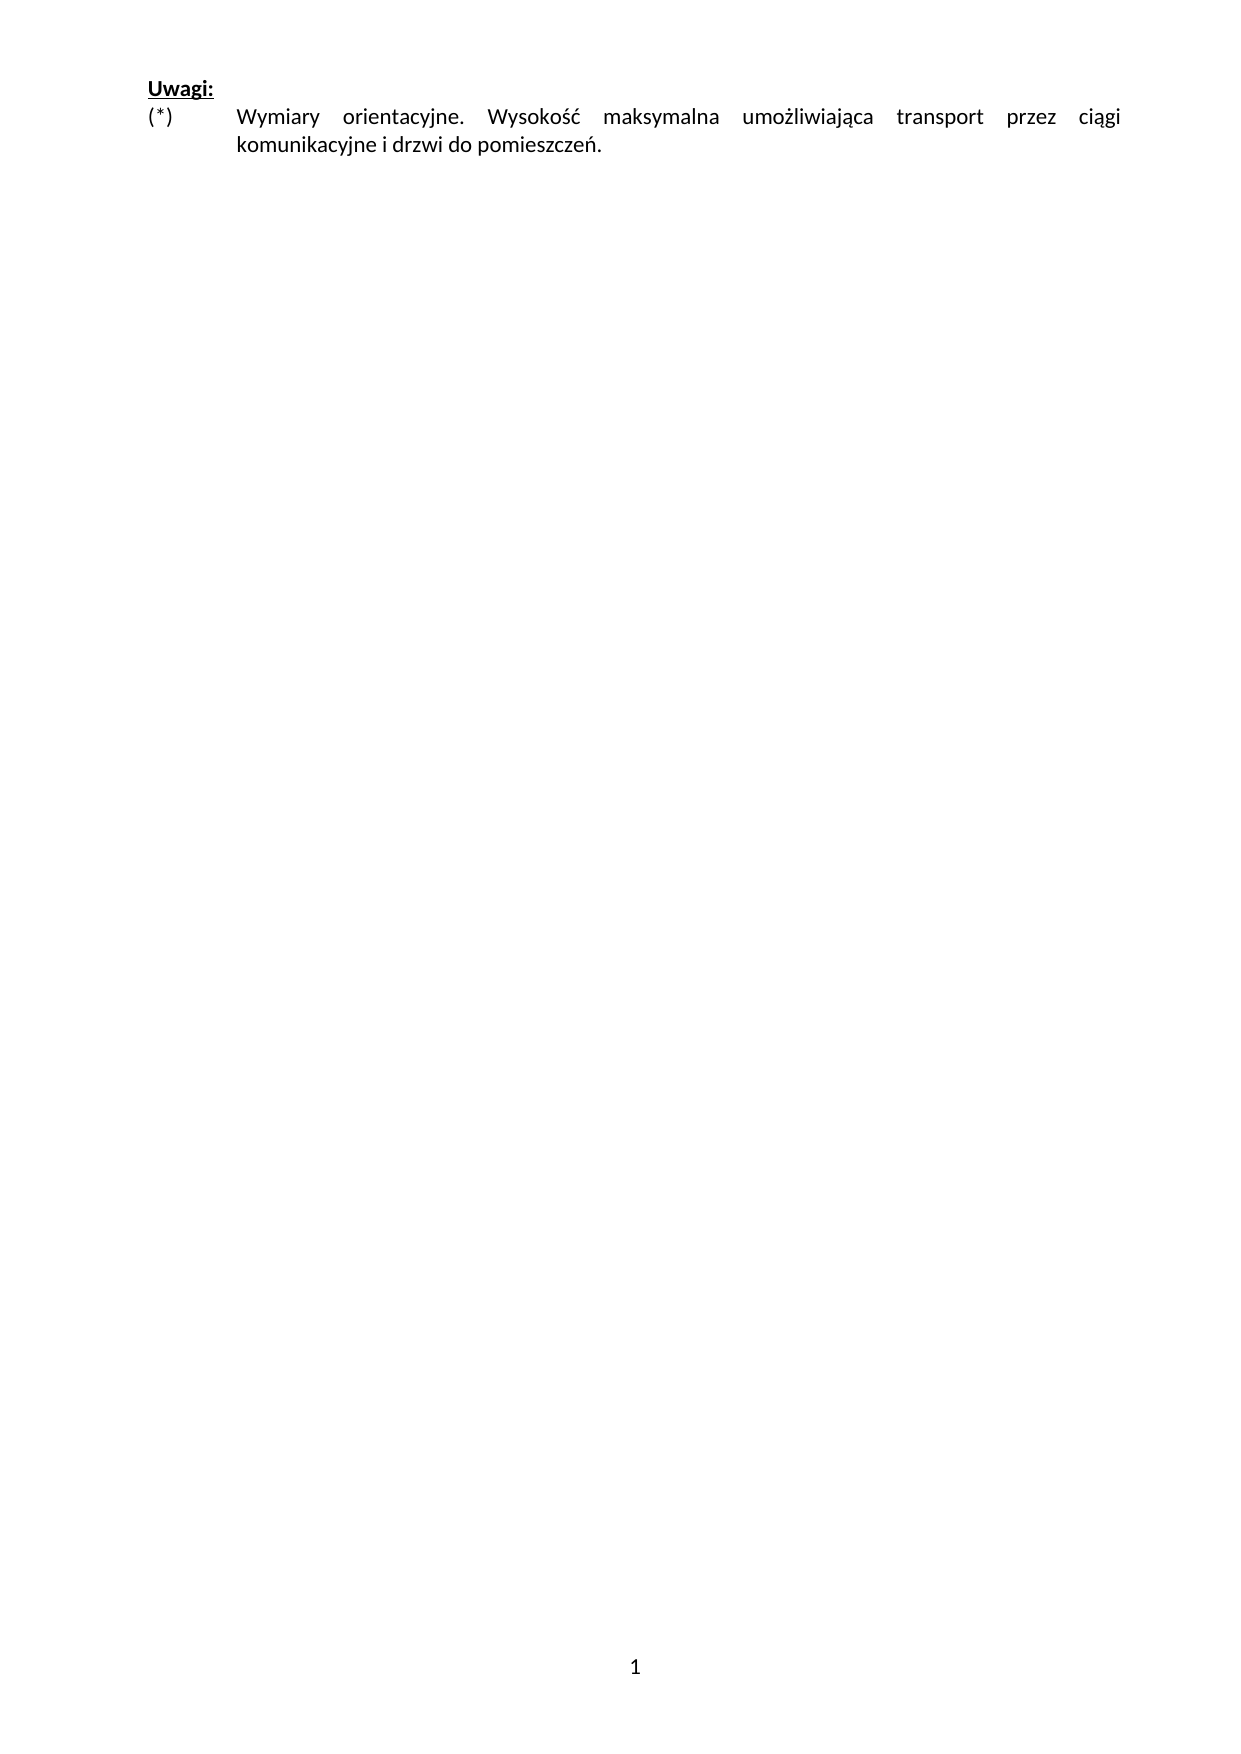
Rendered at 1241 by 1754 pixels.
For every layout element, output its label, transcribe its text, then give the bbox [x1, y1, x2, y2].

text (*) Wymiary orientacyjne. Wysokość maksymalna umożliwiająca transport przez ciągi komunikacyjne i drzwi do pomieszczeń. [148, 102, 1122, 158]
text Uwagi: [148, 74, 1122, 102]
